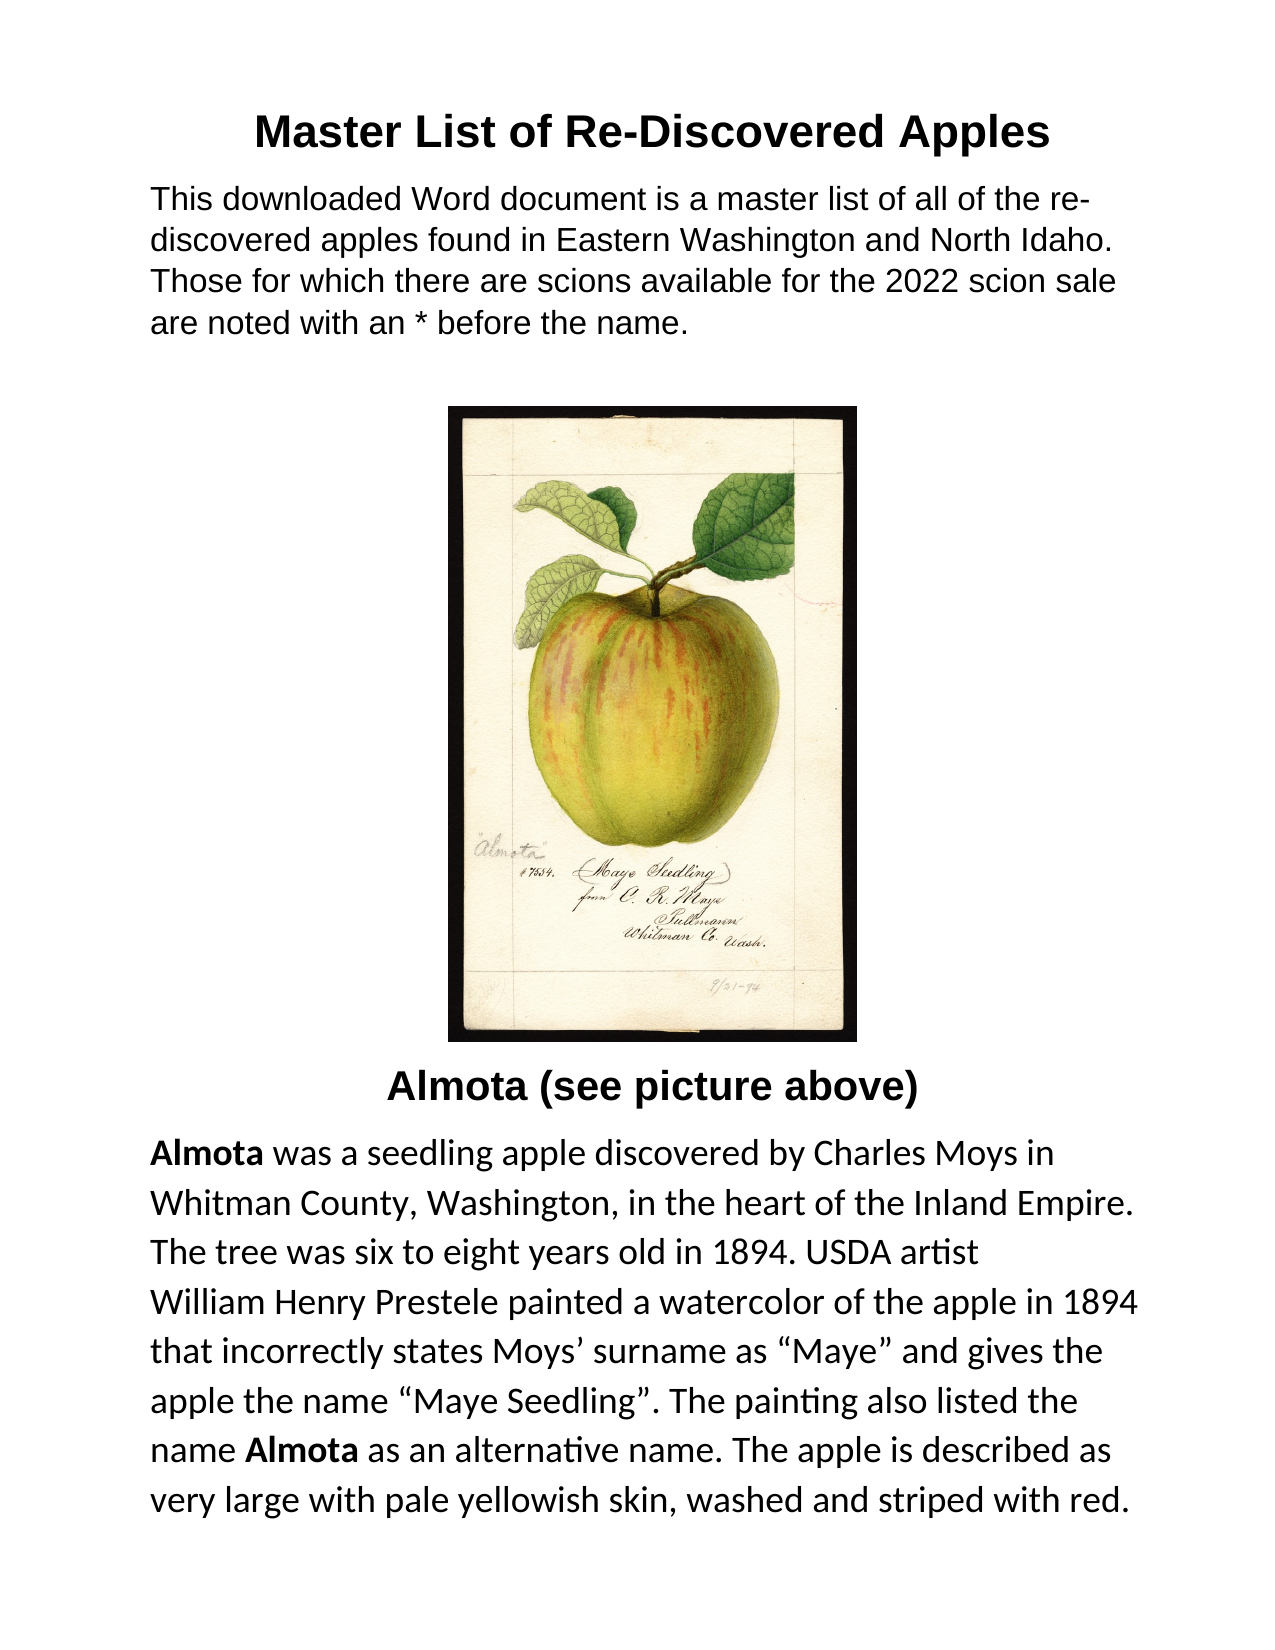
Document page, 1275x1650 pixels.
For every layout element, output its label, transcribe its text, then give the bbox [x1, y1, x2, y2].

text Master List of Re-Discovered Apples [150, 105, 1155, 158]
text Almota (see picture above) [150, 1061, 1155, 1109]
text This downloaded Word document is a master list of all of the re-discovered apples found in Eastern Washington and North Idaho. Those for which there are scions available for the 2022 scion sale are noted with an * before the name. [150, 178, 1155, 341]
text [150, 1129, 1155, 1522]
picture [448, 406, 857, 1042]
